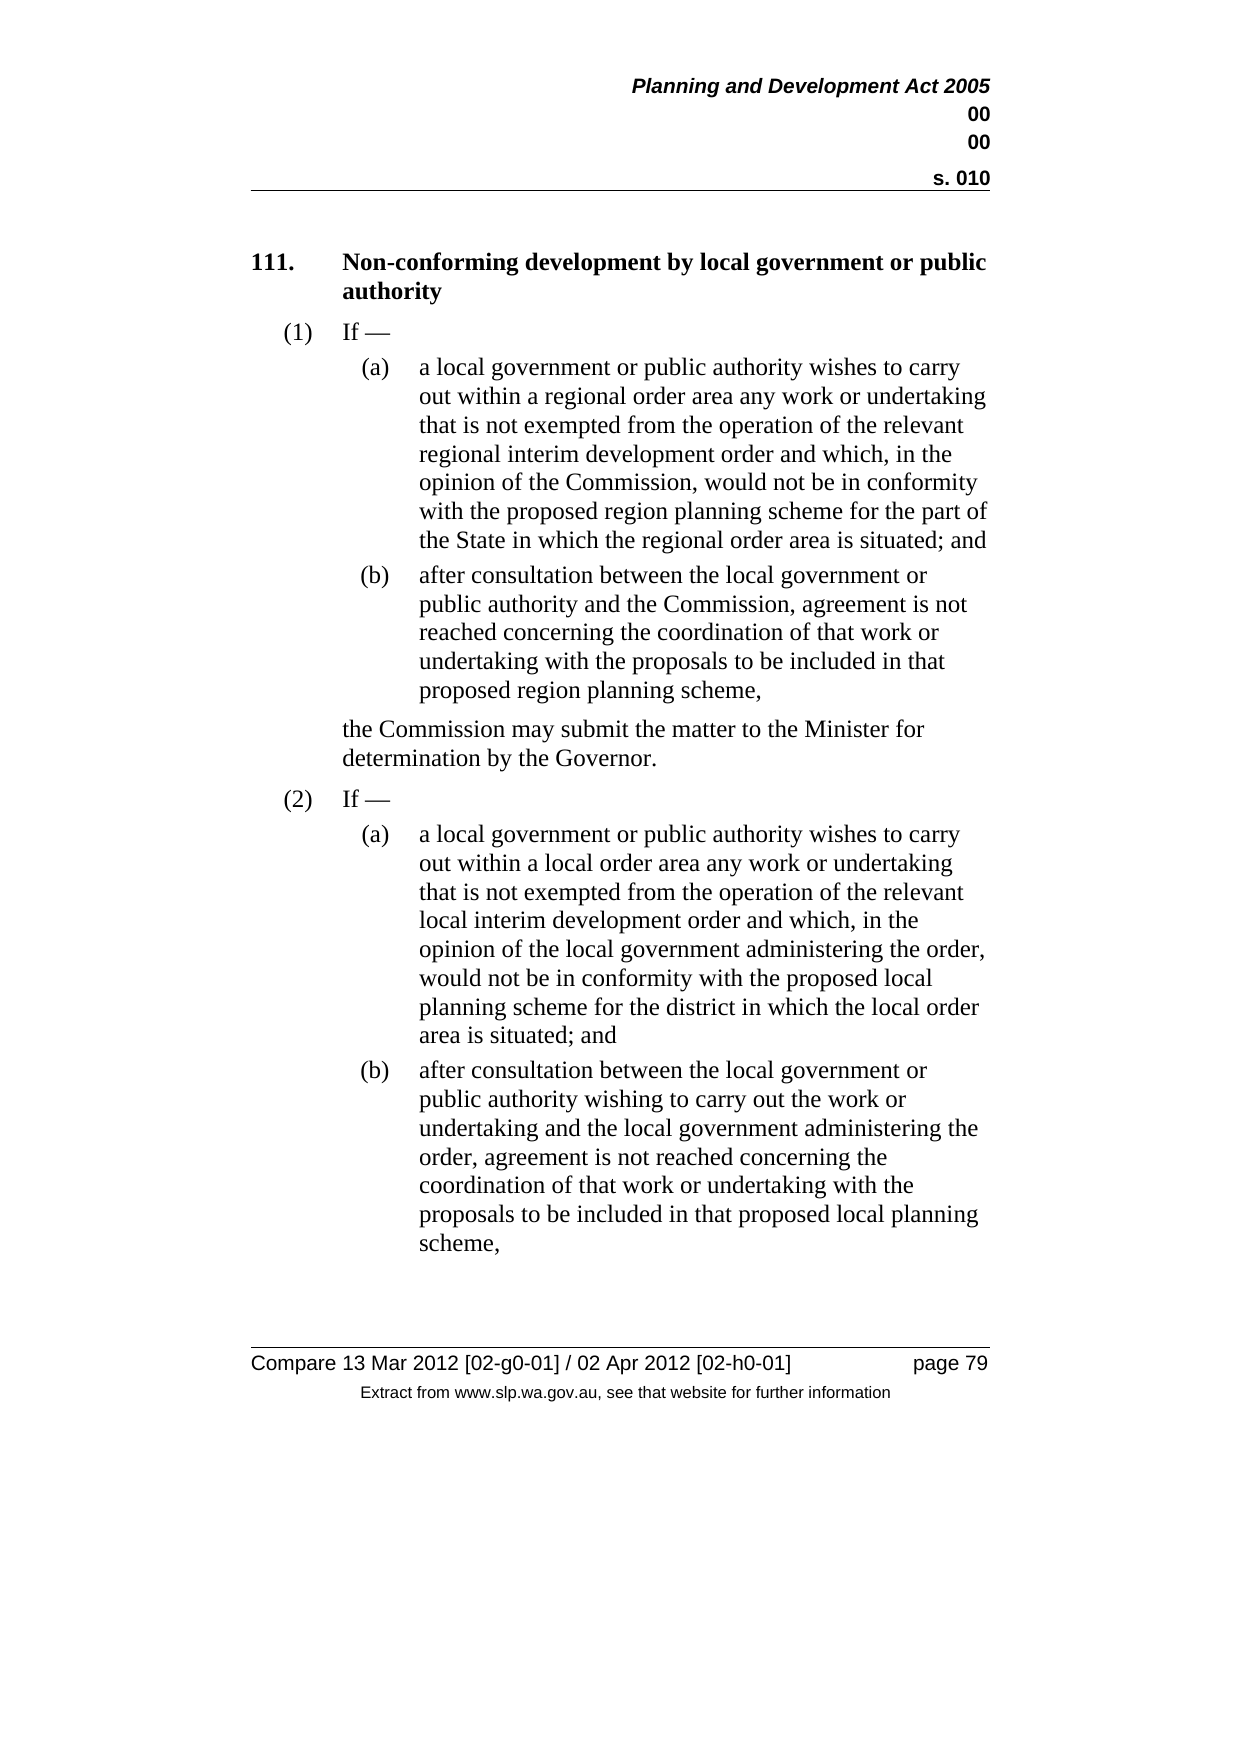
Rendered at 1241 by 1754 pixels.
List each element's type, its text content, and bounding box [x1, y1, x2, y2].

text (a) a local government or public authority wishes to carry out within a regional order area any work or undertaking that is not exempted from the operation of the relevant regional interim development order and which, in the opinion of the Commission, would not be in conformity with the proposed region planning scheme for the part of the State in which the regional order area is situated; and [251, 352, 990, 554]
text (b) after consultation between the local government or public authority and the Commission, agreement is not reached concerning the coordination of that work or undertaking with the proposals to be included in that proposed region planning scheme, [251, 560, 990, 704]
text (b) after consultation between the local government or public authority wishing to carry out the work or undertaking and the local government administering the order, agreement is not reached concerning the coordination of that work or undertaking with the proposals to be included in that proposed local planning scheme, [251, 1055, 990, 1257]
text (2) If — [251, 784, 990, 813]
text (1) If — [251, 317, 990, 346]
subtitle 111. Non-conforming development by local government or public authority [251, 247, 990, 305]
text (a) a local government or public authority wishes to carry out within a local order area any work or undertaking that is not exempted from the operation of the relevant local interim development order and which, in the opinion of the local government administering the order, would not be in conformity with the proposed local planning scheme for the district in which the local order area is situated; and [251, 819, 990, 1049]
text the Commission may submit the matter to the Minister for determination by the Governor. [251, 714, 990, 772]
